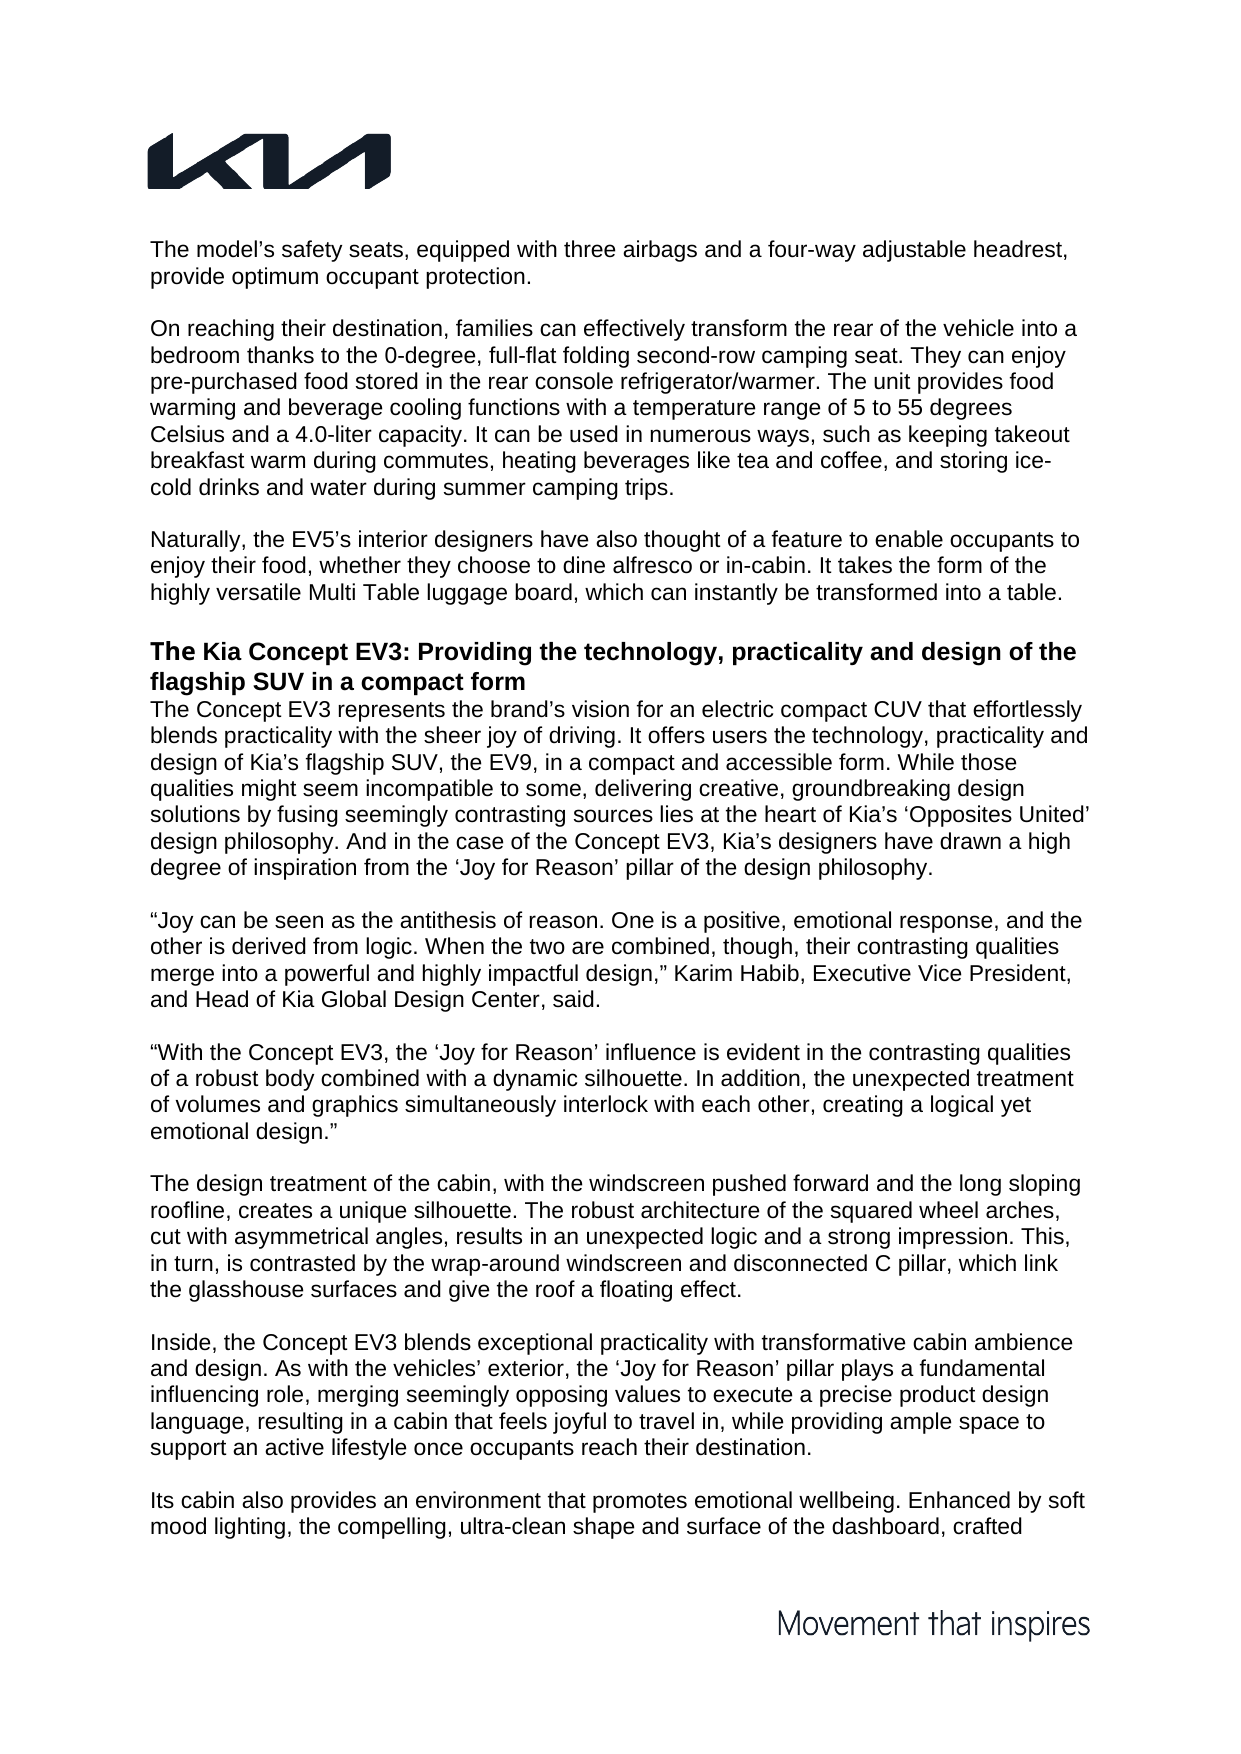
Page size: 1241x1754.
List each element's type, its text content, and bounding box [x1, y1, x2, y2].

picture [778, 1610, 1091, 1642]
text Naturally, the EV5’s interior designers have also thought of a feature to enable occupants to enjoy their food, whether they choose to dine alfresco or in-cabin. It takes the form of the highly versatile Multi Table luggage board, which can instantly be transformed into a table. [150, 526, 1090, 605]
picture [147, 124, 394, 189]
text “With the Concept EV3, the ‘Joy for Reason’ influence is evident in the contrasting qualities of a robust body combined with a dynamic silhouette. In addition, the unexpected treatment of volumes and graphics simultaneously interlock with each other, creating a logical yet emotional design.” [150, 1039, 1090, 1144]
text The design treatment of the cabin, with the windscreen pushed forward and the long sloping roofline, creates a unique silhouette. The robust architecture of the squared wheel arches, cut with asymmetrical angles, results in an unexpected logic and a strong impression. This, in turn, is contrasted by the wrap-around windscreen and disconnected C pillar, which link the glasshouse surfaces and give the roof a floating effect. [150, 1170, 1090, 1302]
text “Joy can be seen as the antithesis of reason. One is a positive, emotional response, and the other is derived from logic. When the two are combined, though, their contrasting qualities merge into a powerful and highly impactful design,” Karim Habib, Executive Vice President, and Head of Kia Global Design Center, said. [150, 907, 1090, 1012]
text The Concept EV3 represents the brand’s vision for an electric compact CUV that effortlessly blends practicality with the sheer joy of driving. It offers users the technology, practicality and design of Kia’s flagship SUV, the EV9, in a compact and accessible form. While those qualities might seem incompatible to some, delivering creative, groundbreaking design solutions by fusing seemingly contrasting sources lies at the heart of Kia’s ‘Opposites United’ design philosophy. And in the case of the Concept EV3, Kia’s designers have drawn a high degree of inspiration from the ‘Joy for Reason’ pillar of the design philosophy. [150, 696, 1090, 881]
text The Kia Concept EV3: Providing the technology, practicality and design of the flagship SUV in a compact form [150, 633, 1090, 696]
text Inside, the Concept EV3 blends exceptional practicality with transformative cabin ambience and design. As with the vehicles’ exterior, the ‘Joy for Reason’ pillar plays a fundamental influencing role, merging seemingly opposing values to execute a precise product design language, resulting in a cabin that feels joyful to travel in, while providing ample space to support an active lifestyle once occupants reach their destination. [150, 1328, 1090, 1460]
text On reaching their destination, families can effectively transform the rear of the vehicle into a bedroom thanks to the 0-degree, full-flat folding second-row camping seat. They can enjoy pre-purchased food stored in the rear console refrigerator/warmer. The unit provides food warming and beverage cooling functions with a temperature range of 5 to 55 degrees Celsius and a 4.0-liter capacity. It can be used in numerous ways, such as keeping takeout breakfast warm during commutes, heating beverages like tea and coffee, and storing ice-cold drinks and water during summer camping trips. [150, 315, 1090, 500]
